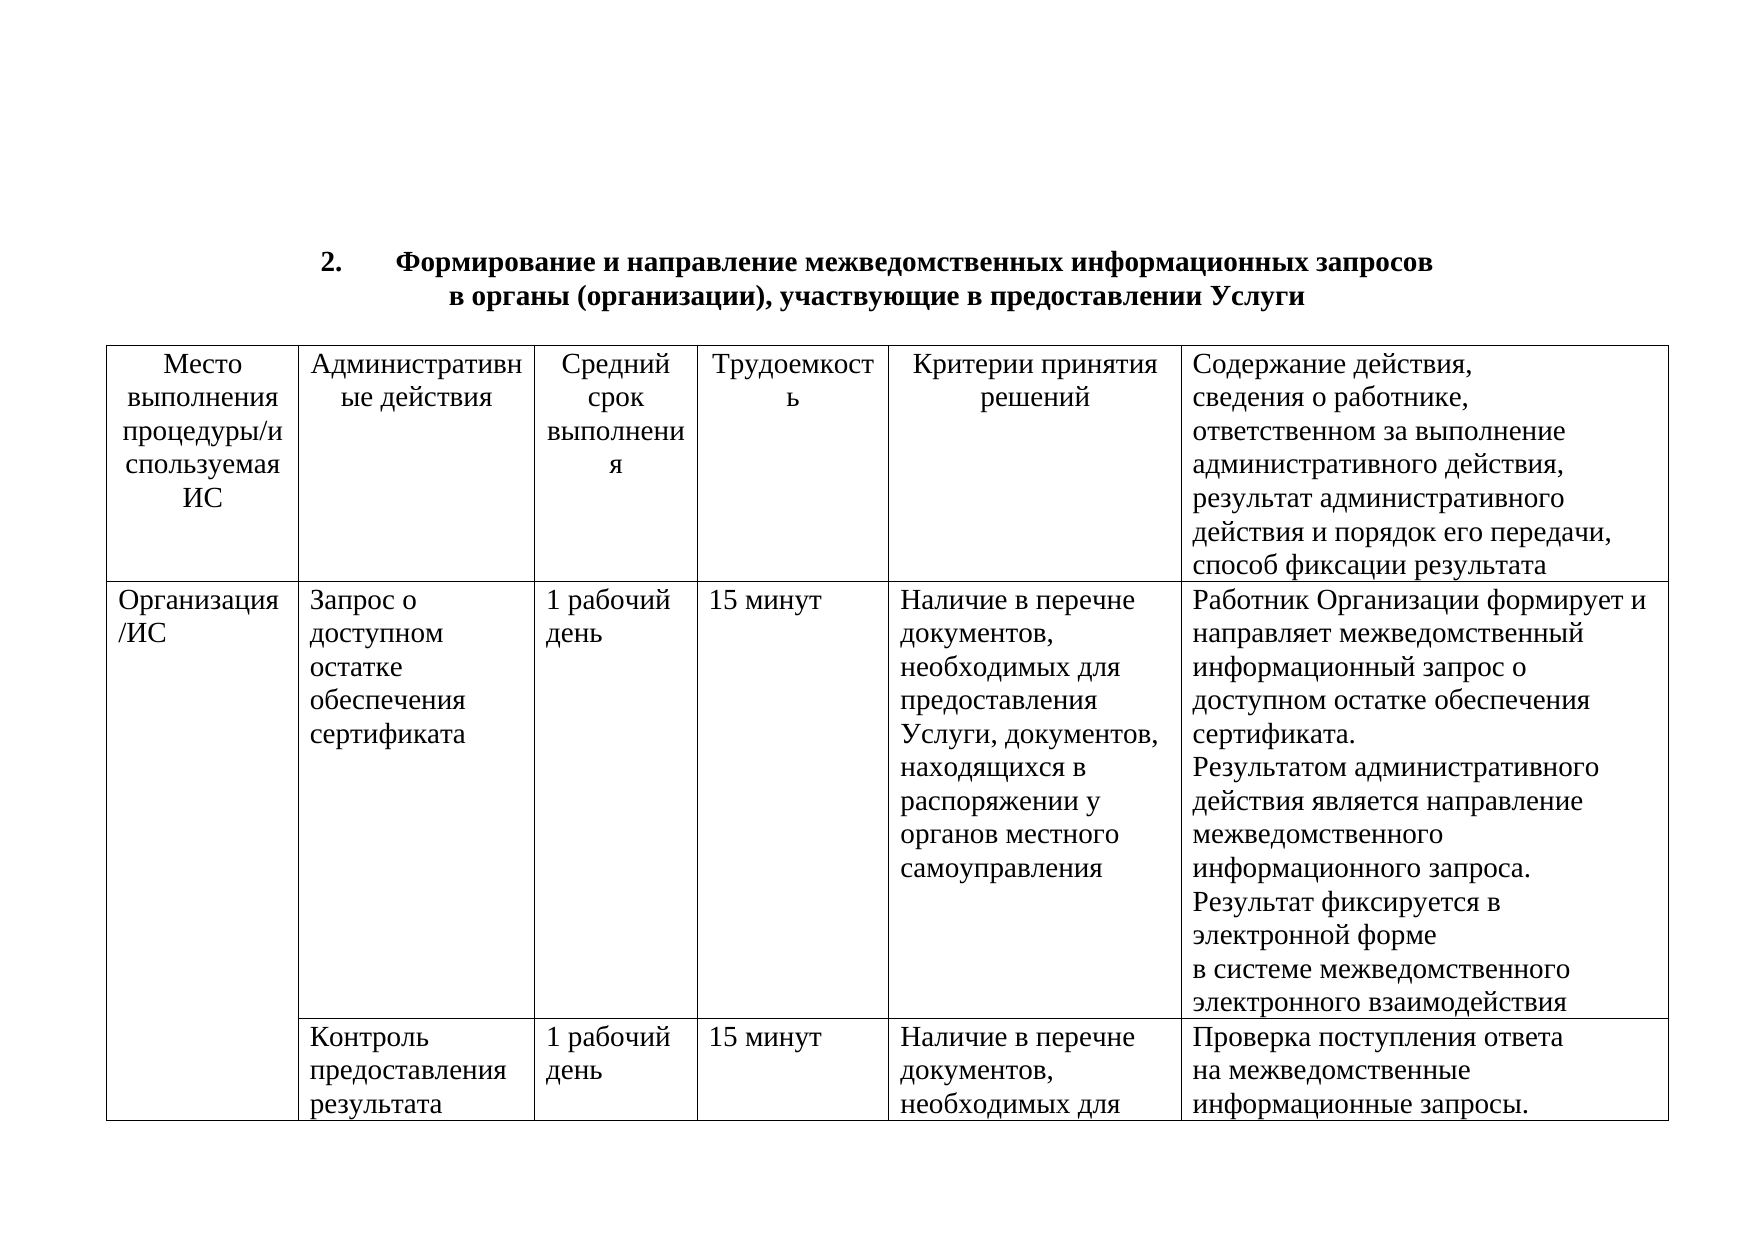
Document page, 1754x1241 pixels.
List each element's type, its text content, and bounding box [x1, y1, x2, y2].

table_cell Запрос о доступном остатке обеспечения сертификата [299, 582, 534, 1018]
table_cell 1 рабочий день [535, 1019, 697, 1119]
table_header Содержание действия, сведения о работнике, ответственном за выполнение административного действия, результат административного действия и порядок его передачи, способ фиксации результата [1182, 346, 1668, 581]
table_cell 15 минут [698, 1019, 888, 1119]
list Формирование и направление межведомственных информационных запросов [118, 244, 1636, 278]
table_header Административные действия [299, 346, 534, 581]
table_cell Организация /ИС [107, 582, 298, 1119]
table_header Критерии принятия решений [889, 346, 1181, 581]
table_header Средний срок выполнения [535, 346, 697, 581]
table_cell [889, 1019, 1181, 1119]
table_cell 1 рабочий день [535, 582, 697, 1018]
table_cell Наличие в перечне документов, необходимых для предоставления Услуги, документов, находящихся в распоряжении у органов местного самоуправления [889, 582, 1181, 1018]
table_header Трудоемкость [698, 346, 888, 581]
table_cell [1182, 1019, 1668, 1119]
table_cell Работник Организации формирует и направляет межведомственный информационный запрос о доступном остатке обеспечения сертификата. Результатом административного действия является направление межведомственного информационного запроса. Результат фиксируется в электронной форме в системе межведомственного электронного взаимодействия [1182, 582, 1668, 1018]
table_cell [299, 1019, 534, 1119]
table_header Место выполнения процедуры/используемая ИС [107, 346, 298, 581]
table_cell 15 минут [698, 582, 888, 1018]
text в органы (организации), участвующие в предоставлении Услуги [118, 278, 1636, 311]
